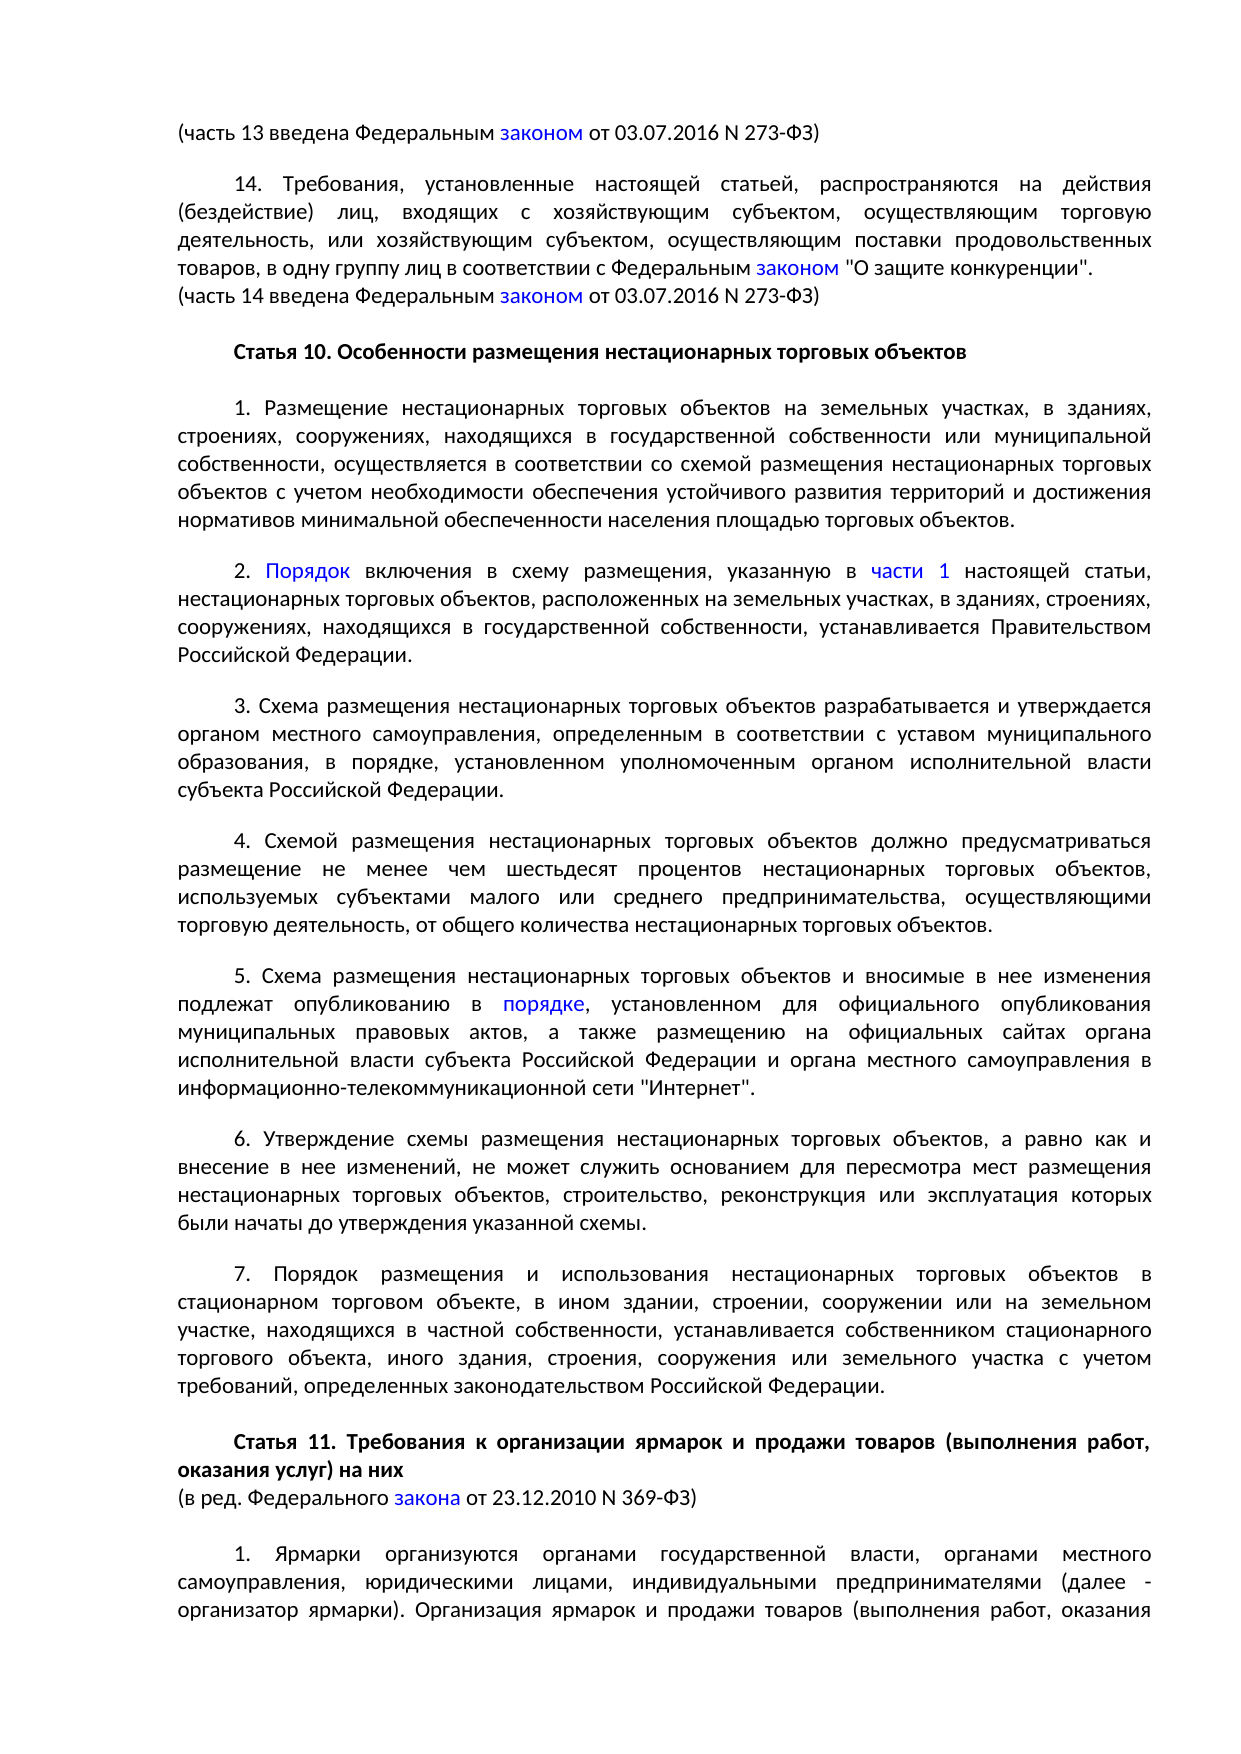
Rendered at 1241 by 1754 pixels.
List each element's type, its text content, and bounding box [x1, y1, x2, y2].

text 1. Размещение нестационарных торговых объектов на земельных участках, в зданиях, строениях, сооружениях, находящихся в государственной собственности или муниципальной собственности, осуществляется в соответствии со схемой размещения нестационарных торговых объектов с учетом необходимости обеспечения устойчивого развития территорий и достижения нормативов минимальной обеспеченности населения площадью торговых объектов. [177, 393, 1152, 533]
title Статья 11. Требования к организации ярмарок и продажи товаров (выполнения работ, оказания услуг) на них [177, 1427, 1152, 1483]
text 3. Схема размещения нестационарных торговых объектов разрабатывается и утверждается органом местного самоуправления, определенным в соответствии с уставом муниципального образования, в порядке, установленном уполномоченным органом исполнительной власти субъекта Российской Федерации. [177, 691, 1152, 803]
text 4. Схемой размещения нестационарных торговых объектов должно предусматриваться размещение не менее чем шестьдесят процентов нестационарных торговых объектов, используемых субъектами малого или среднего предпринимательства, осуществляющими торговую деятельность, от общего количества нестационарных торговых объектов. [177, 826, 1152, 938]
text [177, 1539, 1152, 1623]
text (в ред. Федерального закона от 23.12.2010 N 369-ФЗ) [177, 1483, 1152, 1511]
text (часть 14 введена Федеральным законом от 03.07.2016 N 273-ФЗ) [177, 281, 1152, 309]
text 6. Утверждение схемы размещения нестационарных торговых объектов, а равно как и внесение в нее изменений, не может служить основанием для пересмотра мест размещения нестационарных торговых объектов, строительство, реконструкция или эксплуатация которых были начаты до утверждения указанной схемы. [177, 1124, 1152, 1236]
text 2. Порядок включения в схему размещения, указанную в части 1 настоящей статьи, нестационарных торговых объектов, расположенных на земельных участках, в зданиях, строениях, сооружениях, находящихся в государственной собственности, устанавливается Правительством Российской Федерации. [177, 556, 1152, 668]
title Статья 10. Особенности размещения нестационарных торговых объектов [177, 337, 1152, 365]
text 14. Требования, установленные настоящей статьей, распространяются на действия (бездействие) лиц, входящих с хозяйствующим субъектом, осуществляющим торговую деятельность, или хозяйствующим субъектом, осуществляющим поставки продовольственных товаров, в одну группу лиц в соответствии с Федеральным законом "О защите конкуренции". [177, 169, 1152, 281]
text 7. Порядок размещения и использования нестационарных торговых объектов в стационарном торговом объекте, в ином здании, строении, сооружении или на земельном участке, находящихся в частной собственности, устанавливается собственником стационарного торгового объекта, иного здания, строения, сооружения или земельного участка с учетом требований, определенных законодательством Российской Федерации. [177, 1259, 1152, 1399]
text 5. Схема размещения нестационарных торговых объектов и вносимые в нее изменения подлежат опубликованию в порядке, установленном для официального опубликования муниципальных правовых актов, а также размещению на официальных сайтах органа исполнительной власти субъекта Российской Федерации и органа местного самоуправления в информационно-телекоммуникационной сети "Интернет". [177, 961, 1152, 1101]
text (часть 13 введена Федеральным законом от 03.07.2016 N 273-ФЗ) [177, 118, 1152, 146]
